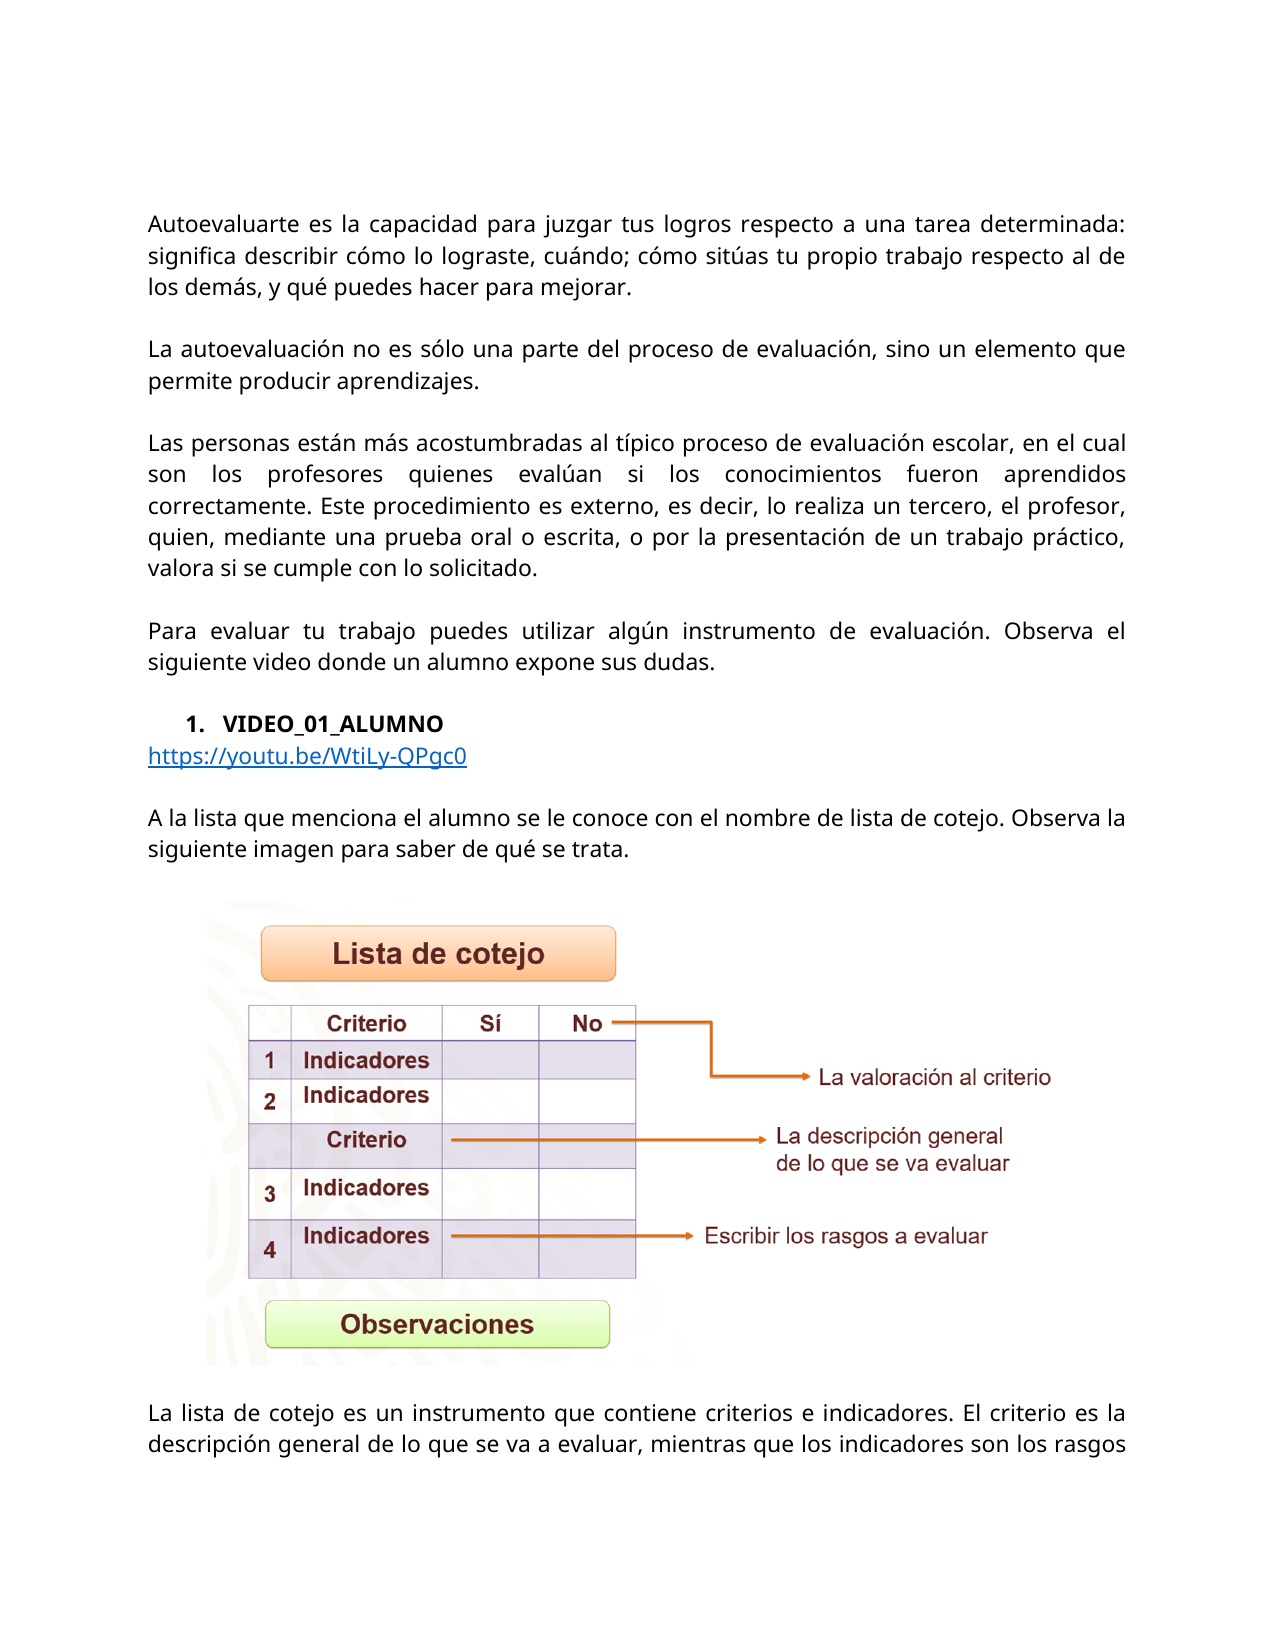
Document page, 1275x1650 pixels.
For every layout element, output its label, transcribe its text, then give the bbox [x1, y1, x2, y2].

text Para evaluar tu trabajo puedes utilizar algún instrumento de evaluación. Observa el siguiente video donde un alumno expone sus dudas. [148, 615, 1127, 677]
text La autoevaluación no es sólo una parte del proceso de evaluación, sino un elemento que permite producir aprendizajes. [148, 333, 1127, 396]
text Autoevaluarte es la capacidad para juzgar tus logros respecto a una tarea determinada: significa describir cómo lo lograste, cuándo; cómo sitúas tu propio trabajo respecto al de los demás, y qué puedes hacer para mejorar. [148, 208, 1127, 302]
list VIDEO_01_ALUMNO [185, 708, 1127, 740]
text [148, 1397, 1127, 1459]
text Las personas están más acostumbradas al típico proceso de evaluación escolar, en el cual son los profesores quienes evalúan si los conocimientos fueron aprendidos correctamente. Este procedimiento es externo, es decir, lo realiza un tercero, el profesor, quien, mediante una prueba oral o escrita, o por la presentación de un trabajo práctico, valora si se cumple con lo solicitado. [148, 427, 1127, 583]
text https://youtu.be/WtiLy-QPgc0 [148, 740, 1127, 771]
text A la lista que menciona el alumno se le conoce con el nombre de lista de cotejo. Observa la siguiente imagen para saber de qué se trata. [148, 802, 1127, 865]
picture [207, 896, 1068, 1366]
